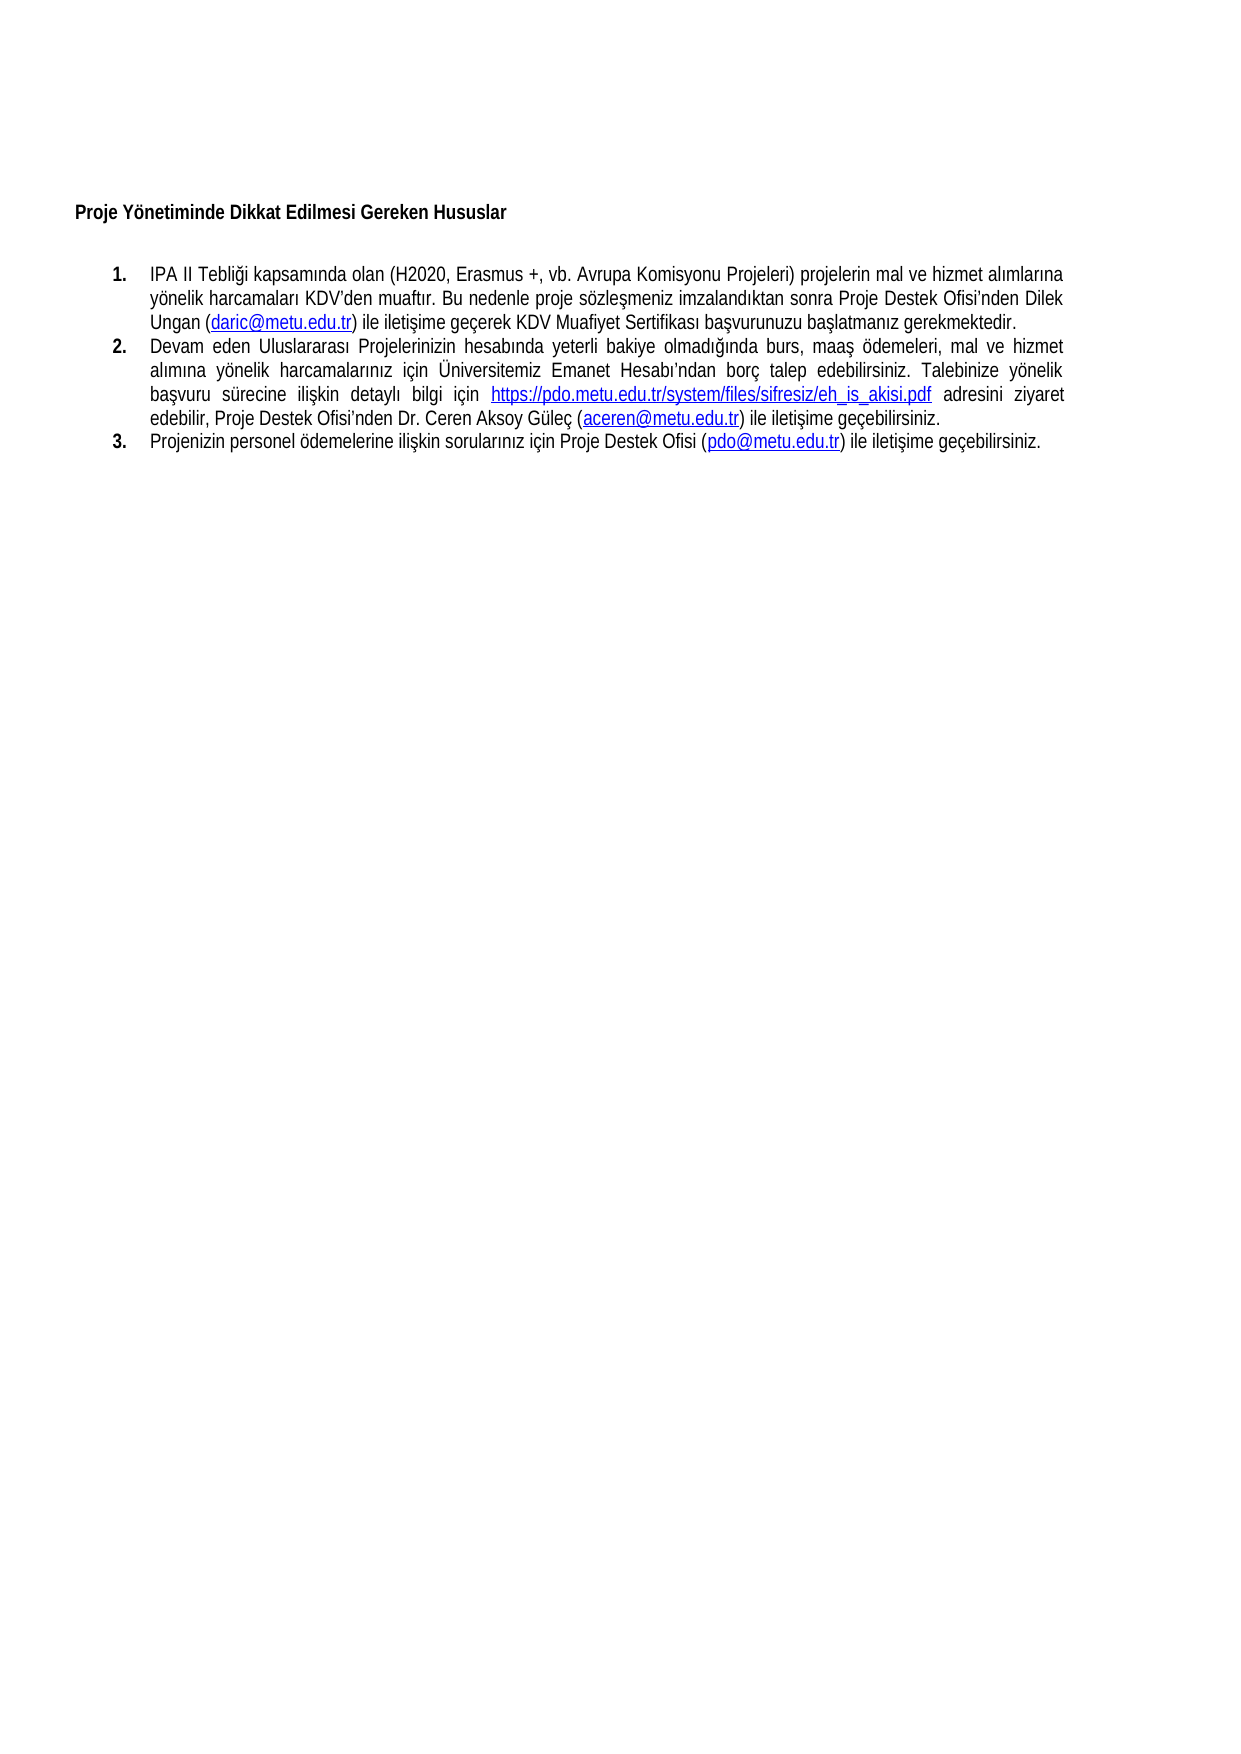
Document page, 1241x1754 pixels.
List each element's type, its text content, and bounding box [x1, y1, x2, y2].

list Projenizin personel ödemelerine ilişkin sorularınız için Proje Destek Ofisi (pdo@metu.edu.tr) ile iletişime geçebilirsiniz. [112, 429, 1064, 453]
list Devam eden Uluslararası Projelerinizin hesabında yeterli bakiye olmadığında burs, maaş ödemeleri, mal ve hizmet alımına yönelik harcamalarınız için Üniversitemiz Emanet Hesabı’ndan borç talep edebilirsiniz. Talebinize yönelik başvuru sürecine ilişkin detaylı bilgi için https://pdo.metu.edu.tr/system/files/sifresiz/eh_is_akisi.pdf adresini ziyaret edebilir, Proje Destek Ofisi’nden Dr. Ceren Aksoy Güleç (aceren@metu.edu.tr) ile iletişime geçebilirsiniz. [112, 333, 1064, 429]
text Proje Yönetiminde Dikkat Edilmesi Gereken Hususlar [75, 200, 1064, 224]
list IPA II Tebliği kapsamında olan (H2020, Erasmus +, vb. Avrupa Komisyonu Projeleri) projelerin mal ve hizmet alımlarına yönelik harcamaları KDV’den muaftır. Bu nedenle proje sözleşmeniz imzalandıktan sonra Proje Destek Ofisi’nden Dilek Ungan (daric@metu.edu.tr) ile iletişime geçerek KDV Muafiyet Sertifikası başvurunuzu başlatmanız gerekmektedir. [112, 262, 1064, 333]
